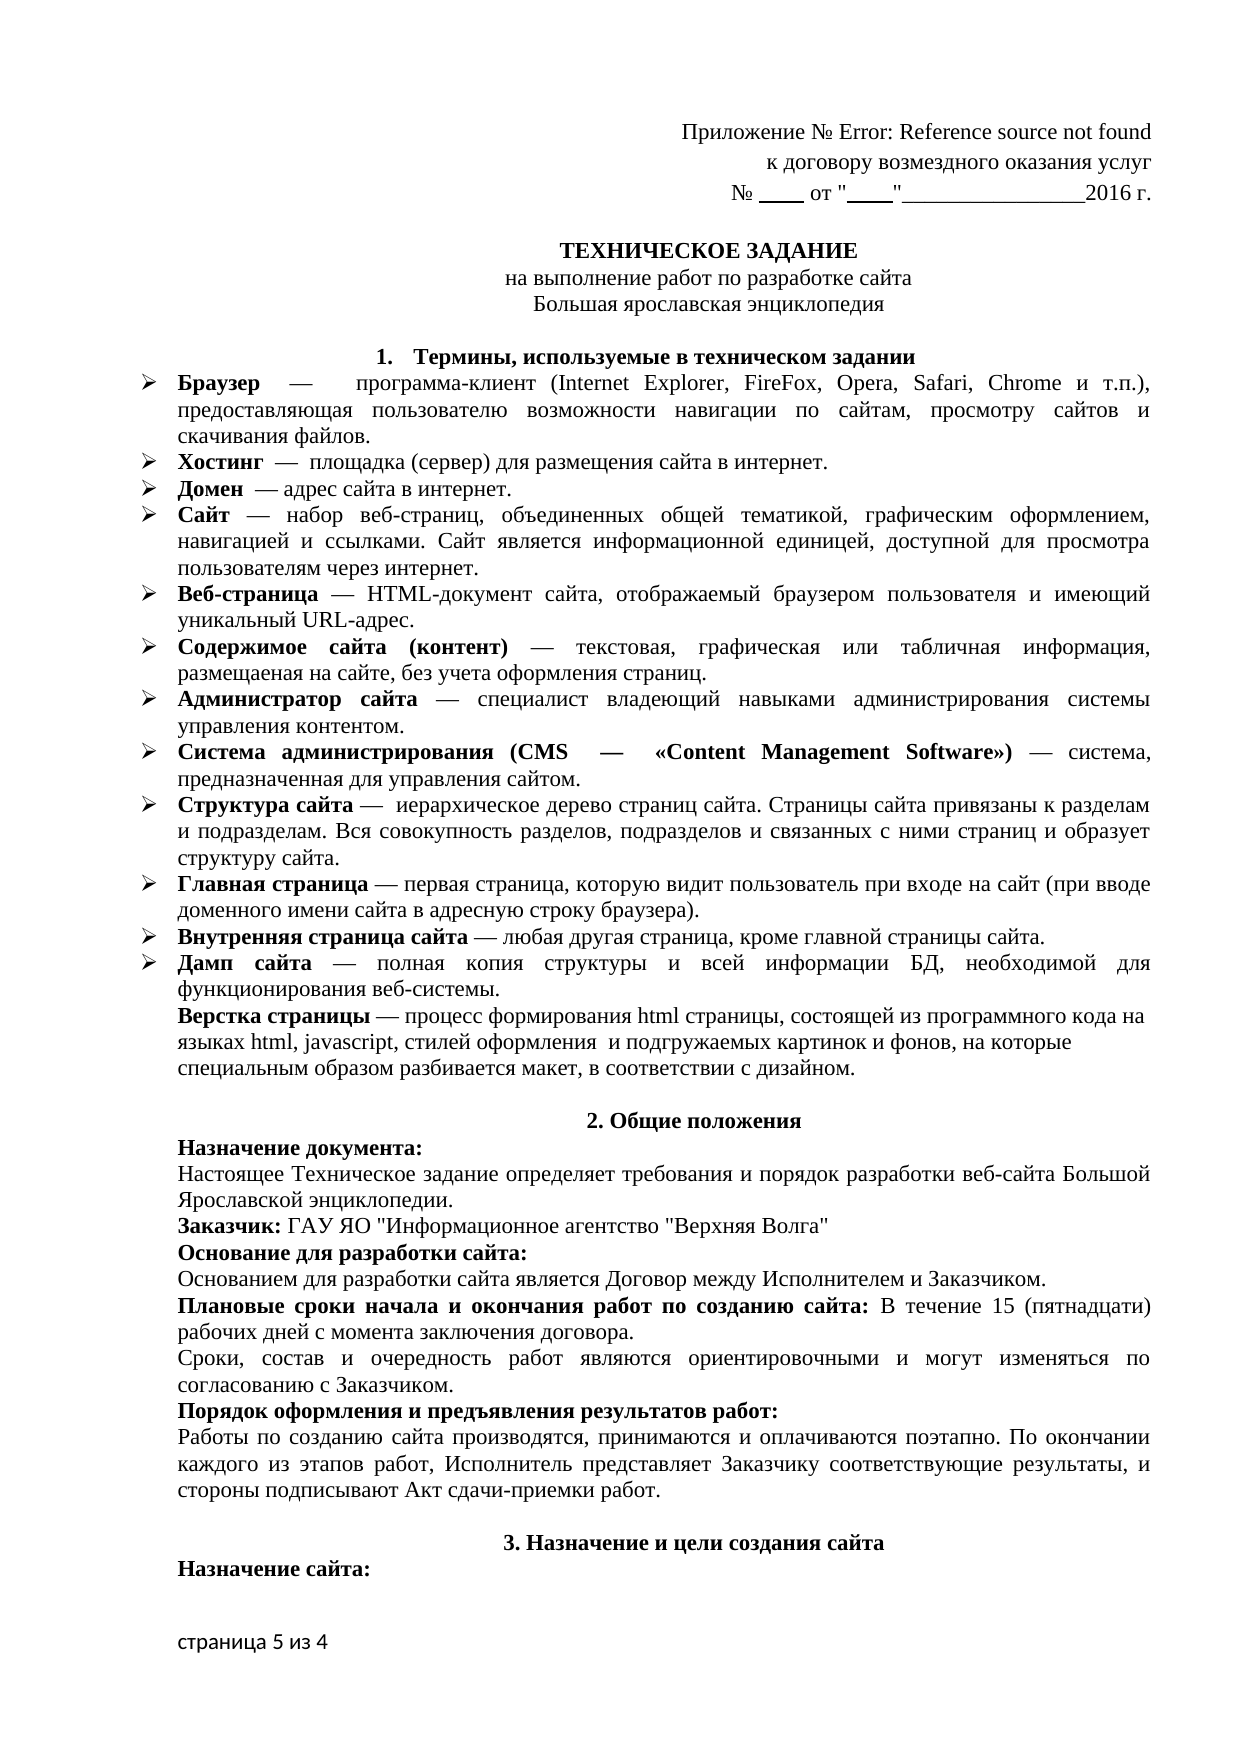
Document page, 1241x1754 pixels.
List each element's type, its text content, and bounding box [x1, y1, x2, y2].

list Главная страница — первая страница, которую видит пользователь при входе на сайт (при вводе доменного имени сайта в адресную строку браузера). [140, 870, 1152, 923]
list Содержимое сайта (контент) — текстовая, графическая или табличная информация, размещаеная на сайте, без учета оформления страниц. [140, 633, 1152, 686]
list Браузер — программа-клиент (Internet Explorer, FireFox, Opera, Safari, Chrome и т.п.), предоставляющая пользователю возможности навигации по сайтам, просмотру сайтов и скачивания файлов. [140, 369, 1152, 448]
text Большая ярославская энциклопедия [236, 290, 1152, 317]
list Хостинг — площадка (сервер) для размещения сайта в интернет. [140, 448, 1152, 475]
list Дамп сайта — полная копия структуры и всей информации БД, необходимой для функционирования веб-системы. [140, 949, 1152, 1002]
text Верстка страницы — процесс формирования html страницы, состоящей из программного кода на языках html, javascript, стилей оформления и подгружаемых картинок и фонов, на которые специальным образом разбивается макет, в соответствии с дизайном. [177, 1002, 1152, 1081]
text Заказчик: ГАУ ЯО "Информационное агентство "Верхняя Волга" [177, 1213, 1152, 1239]
list Структура сайта — иерархическое дерево страниц сайта. Страницы сайта привязаны к разделам и подразделам. Вся совокупность разделов, подразделов и связанных с ними страниц и образует структуру сайта. [140, 791, 1152, 870]
text на выполнение работ по разработке сайта [236, 264, 1152, 290]
text 2. Общие положения [177, 1107, 1152, 1133]
text Плановые сроки начала и окончания работ по созданию сайта: В течение 15 (пятнадцати) рабочих дней с момента заключения договора. [177, 1292, 1152, 1344]
text Работы по созданию сайта производятся, принимаются и оплачиваются поэтапно. По окончании каждого из этапов работ, Исполнитель представляет Заказчику соответствующие результаты, и стороны подписывают Акт сдачи-приемки работ. [177, 1423, 1152, 1502]
text Основание для разработки сайта: [177, 1239, 1152, 1265]
text Назначение документа: [177, 1133, 1152, 1160]
list Администратор сайта — специалист владеющий навыками администрирования системы управления контентом. [140, 686, 1152, 738]
list Домен — адрес сайта в интернет. [140, 475, 1152, 501]
list Сайт — набор веб-страниц, объединенных общей тематикой, графическим оформлением, навигацией и ссылками. Сайт является информационной единицей, доступной для просмотра пользователям через интернет. [140, 501, 1152, 580]
list Система администрирования (CMS — «Content Management Software») — система, предназначенная для управления сайтом. [140, 738, 1152, 791]
list Термины, используемые в техническом задании [140, 343, 1152, 369]
list Внутренняя страница сайта — любая другая страница, кроме главной страницы сайта. [140, 923, 1152, 949]
text Порядок оформления и предъявления результатов работ: [177, 1397, 1152, 1423]
text Основанием для разработки сайта является Договор между Исполнителем и Заказчиком. [177, 1265, 1152, 1292]
text ТЕХНИЧЕСКОЕ ЗАДАНИЕ [236, 237, 1152, 264]
text 3. Назначение и цели создания сайта [177, 1529, 1152, 1555]
list Веб-страница — HTML-документ сайта, отображаемый браузером пользователя и имеющий уникальный URL-адрес. [140, 580, 1152, 633]
text Сроки, состав и очередность работ являются ориентировочными и могут изменяться по согласованию с Заказчиком. [177, 1344, 1152, 1397]
text Назначение сайта: [177, 1555, 1152, 1582]
text Настоящее Техническое задание определяет требования и порядок разработки веб-сайта Большой Ярославской энциклопедии. [177, 1160, 1152, 1213]
